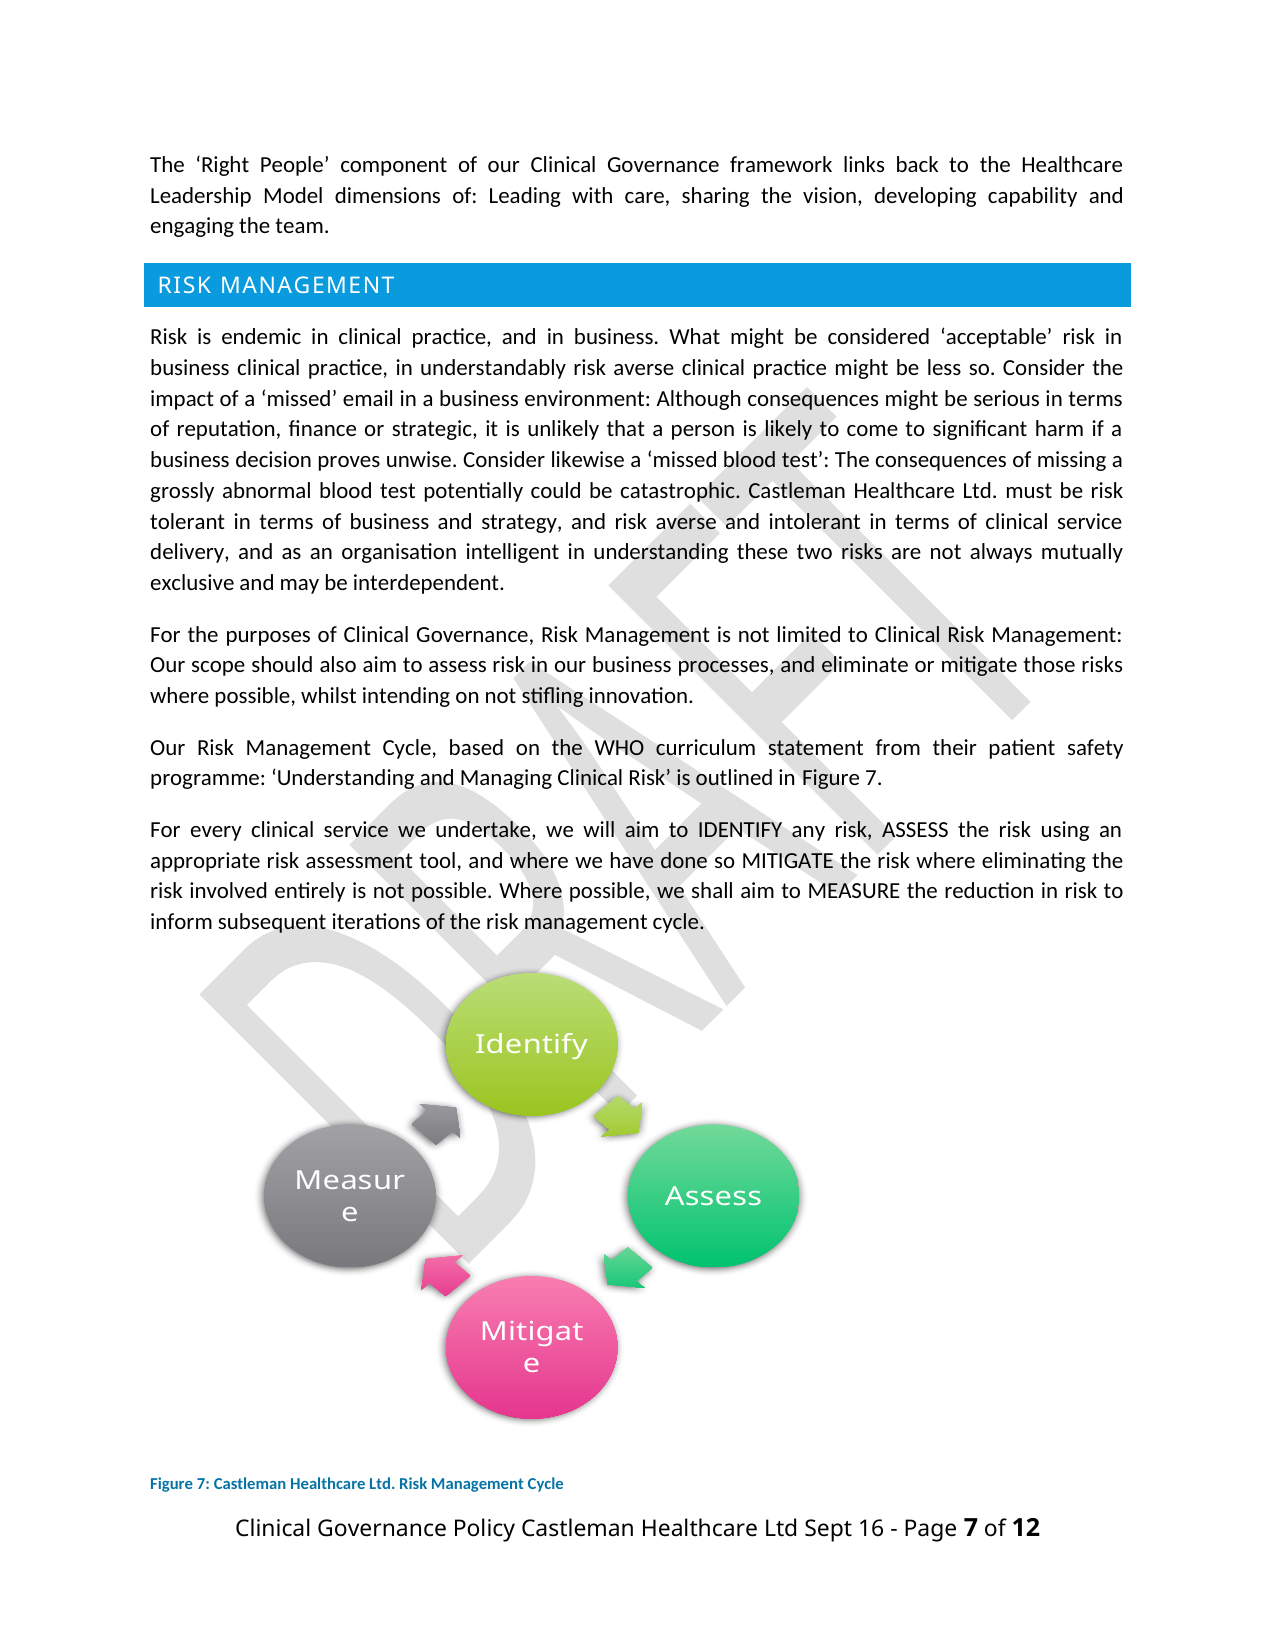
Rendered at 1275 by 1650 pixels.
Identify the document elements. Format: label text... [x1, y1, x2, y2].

text For the purposes of Clinical Governance, Risk Management is not limited to Clinical Risk Management: Our scope should also aim to assess risk in our business processes, and eliminate or mitigate those risks where possible, whilst intending on not stifling innovation. [150, 620, 1125, 709]
text The ‘Right People’ component of our Clinical Governance framework links back to the Healthcare Leadership Model dimensions of: Leading with care, sharing the vision, developing capability and engaging the team. [150, 150, 1125, 239]
subtitle Risk Management [150, 269, 1125, 301]
text Our Risk Management Cycle, based on the WHO curriculum statement from their patient safety programme: ‘Understanding and Managing Clinical Risk’ is outlined in Figure 7. [150, 733, 1125, 792]
text Figure 7: Castleman Healthcare Ltd. Risk Management Cycle [150, 1473, 1125, 1494]
text Risk is endemic in clinical practice, and in business. What might be considered ‘acceptable’ risk in business clinical practice, in understandably risk averse clinical practice might be less so. Consider the impact of a ‘missed’ email in a business environment: Although consequences might be serious in terms of reputation, finance or strategic, it is unlikely that a person is likely to come to significant harm if a business decision proves unwise. Consider likewise a ‘missed blood test’: The consequences of missing a grossly abnormal blood test potentially could be catastrophic. Castleman Healthcare Ltd. must be risk tolerant in terms of business and strategy, and risk averse and intolerant in terms of clinical service delivery, and as an organisation intelligent in understanding these two risks are not always mutually exclusive and may be interdependent. [150, 322, 1125, 596]
text For every clinical service we undertake, we will aim to IDENTIFY any risk, ASSESS the risk using an appropriate risk assessment tool, and where we have done so MITIGATE the risk where eliminating the risk involved entirely is not possible. Where possible, we shall aim to MEASURE the reduction in risk to inform subsequent iterations of the risk management cycle. [150, 815, 1125, 935]
